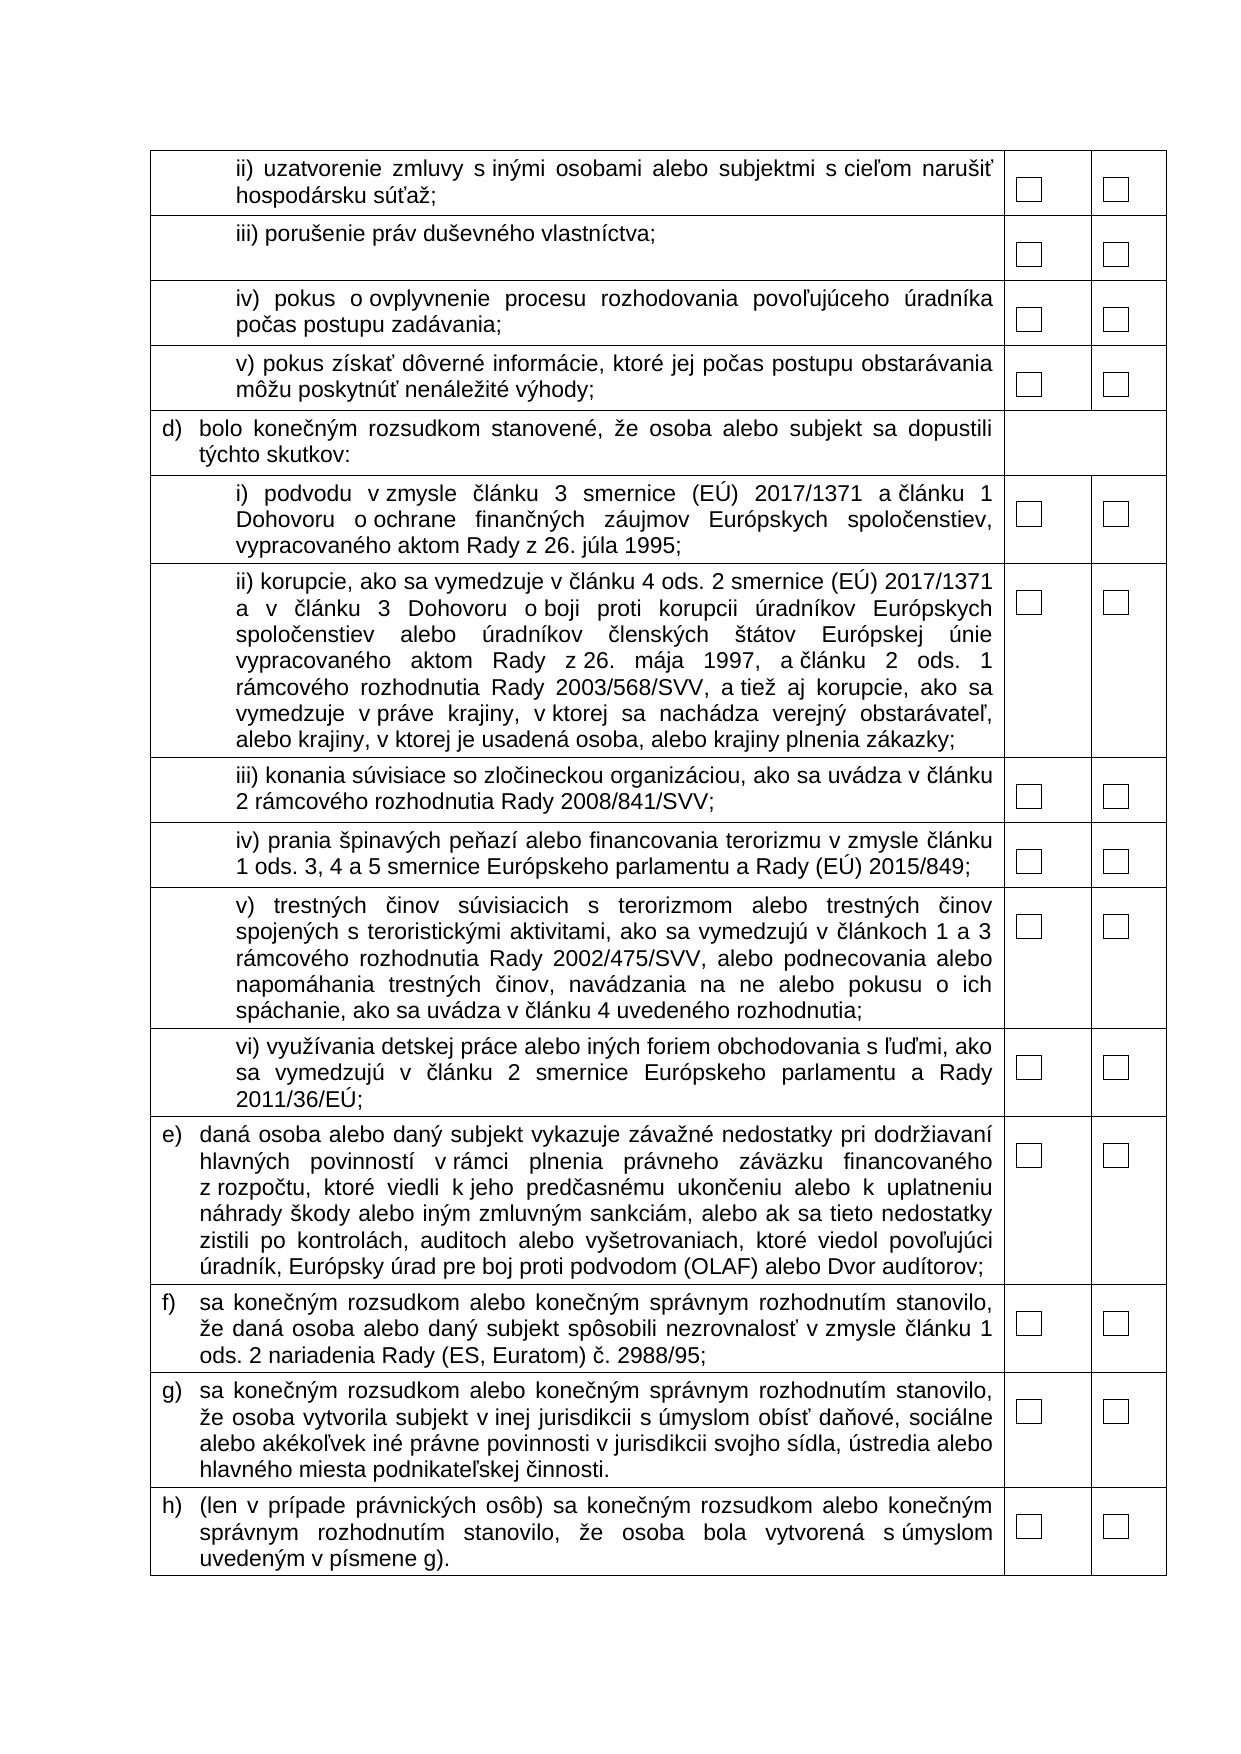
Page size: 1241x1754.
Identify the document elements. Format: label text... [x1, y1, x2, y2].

table_cell v) pokus získať dôverné informácie, ktoré jej počas postupu obstarávania môžu poskytnúť nenáležité výhody; [151, 346, 1004, 409]
table_cell [1005, 1373, 1091, 1487]
table_cell [1092, 1029, 1166, 1116]
table_cell sa konečným rozsudkom alebo konečným správnym rozhodnutím stanovilo, že daná osoba alebo daný subjekt spôsobili nezrovnalosť v zmysle článku 1 ods. 2 nariadenia Rady (ES, Euratom) č. 2988/95; [151, 1285, 1004, 1372]
table_cell [1005, 476, 1091, 563]
table_cell [1005, 346, 1091, 409]
table_cell daná osoba alebo daný subjekt vykazuje závažné nedostatky pri dodržiavaní hlavných povinností v rámci plnenia právneho záväzku financovaného z rozpočtu, ktoré viedli k jeho predčasnému ukončeniu alebo k uplatneniu náhrady škody alebo iným zmluvným sankciám, alebo ak sa tieto nedostatky zistili po kontrolách, auditoch alebo vyšetrovaniach, ktoré viedol povoľujúci úradník, Európsky úrad pre boj proti podvodom (OLAF) alebo Dvor audítorov; [151, 1117, 1004, 1284]
table_cell [1005, 411, 1166, 474]
table_cell [1005, 823, 1091, 887]
table_cell [1092, 888, 1166, 1028]
table_cell [1005, 1285, 1091, 1372]
table_cell sa konečným rozsudkom alebo konečným správnym rozhodnutím stanovilo, že osoba vytvorila subjekt v inej jurisdikcii s úmyslom obísť daňové, sociálne alebo akékoľvek iné právne povinnosti v jurisdikcii svojho sídla, ústredia alebo hlavného miesta podnikateľskej činnosti. [151, 1373, 1004, 1487]
table_cell ii) korupcie, ako sa vymedzuje v článku 4 ods. 2 smernice (EÚ) 2017/1371 a v článku 3 Dohovoru o boji proti korupcii úradníkov Európskych spoločenstiev alebo úradníkov členských štátov Európskej únie vypracovaného aktom Rady z 26. mája 1997, a článku 2 ods. 1 rámcového rozhodnutia Rady 2003/568/SVV, a tiež aj korupcie, ako sa vymedzuje v práve krajiny, v ktorej sa nachádza verejný obstarávateľ, alebo krajiny, v ktorej je usadená osoba, alebo krajiny plnenia zákazky; [151, 564, 1004, 757]
table_cell iv) prania špinavých peňazí alebo financovania terorizmu v zmysle článku 1 ods. 3, 4 a 5 smernice Európskeho parlamentu a Rady (EÚ) 2015/849; [151, 823, 1004, 887]
table_cell [1005, 564, 1091, 757]
table_cell [1092, 281, 1166, 345]
table_cell iv) pokus o ovplyvnenie procesu rozhodovania povoľujúceho úradníka počas postupu zadávania; [151, 281, 1004, 345]
table_cell v) trestných činov súvisiacich s terorizmom alebo trestných činov spojených s teroristickými aktivitami, ako sa vymedzujú v článkoch 1 a 3 rámcového rozhodnutia Rady 2002/475/SVV, alebo podnecovania alebo napomáhania trestných činov, navádzania na ne alebo pokusu o ich spáchanie, ako sa uvádza v článku 4 uvedeného rozhodnutia; [151, 888, 1004, 1028]
table_cell [1005, 281, 1091, 345]
table_cell [1005, 758, 1091, 822]
table_cell [1005, 1488, 1091, 1575]
table_cell [1092, 823, 1166, 887]
table_cell [1005, 1117, 1091, 1284]
table_cell [1092, 151, 1166, 215]
table_cell iii) porušenie práv duševného vlastníctva; [151, 216, 1004, 280]
table_cell [1092, 1373, 1166, 1487]
table_cell [1005, 151, 1091, 215]
table_cell [1005, 1029, 1091, 1116]
table_cell [1092, 1488, 1166, 1575]
table_cell [1092, 476, 1166, 563]
table_cell [1092, 1117, 1166, 1284]
table_cell ii) uzatvorenie zmluvy s inými osobami alebo subjektmi s cieľom narušiť hospodársku súťaž; [151, 151, 1004, 215]
table_cell iii) konania súvisiace so zločineckou organizáciou, ako sa uvádza v článku 2 rámcového rozhodnutia Rady 2008/841/SVV; [151, 758, 1004, 822]
table_cell [1092, 216, 1166, 280]
table_cell [1092, 346, 1166, 409]
table_cell [1092, 758, 1166, 822]
table_cell bolo konečným rozsudkom stanovené, že osoba alebo subjekt sa dopustili týchto skutkov: [151, 411, 1004, 474]
table_cell [1005, 888, 1091, 1028]
table_cell [1092, 1285, 1166, 1372]
table_cell [1005, 216, 1091, 280]
table_cell vi) využívania detskej práce alebo iných foriem obchodovania s ľuďmi, ako sa vymedzujú v článku 2 smernice Európskeho parlamentu a Rady 2011/36/EÚ; [151, 1029, 1004, 1116]
table_cell (len v prípade právnických osôb) sa konečným rozsudkom alebo konečným správnym rozhodnutím stanovilo, že osoba bola vytvorená s úmyslom uvedeným v písmene g). [151, 1488, 1004, 1575]
table_cell i) podvodu v zmysle článku 3 smernice (EÚ) 2017/1371 a článku 1 Dohovoru o ochrane finančných záujmov Európskych spoločenstiev, vypracovaného aktom Rady z 26. júla 1995; [151, 476, 1004, 563]
table_cell [1092, 564, 1166, 757]
